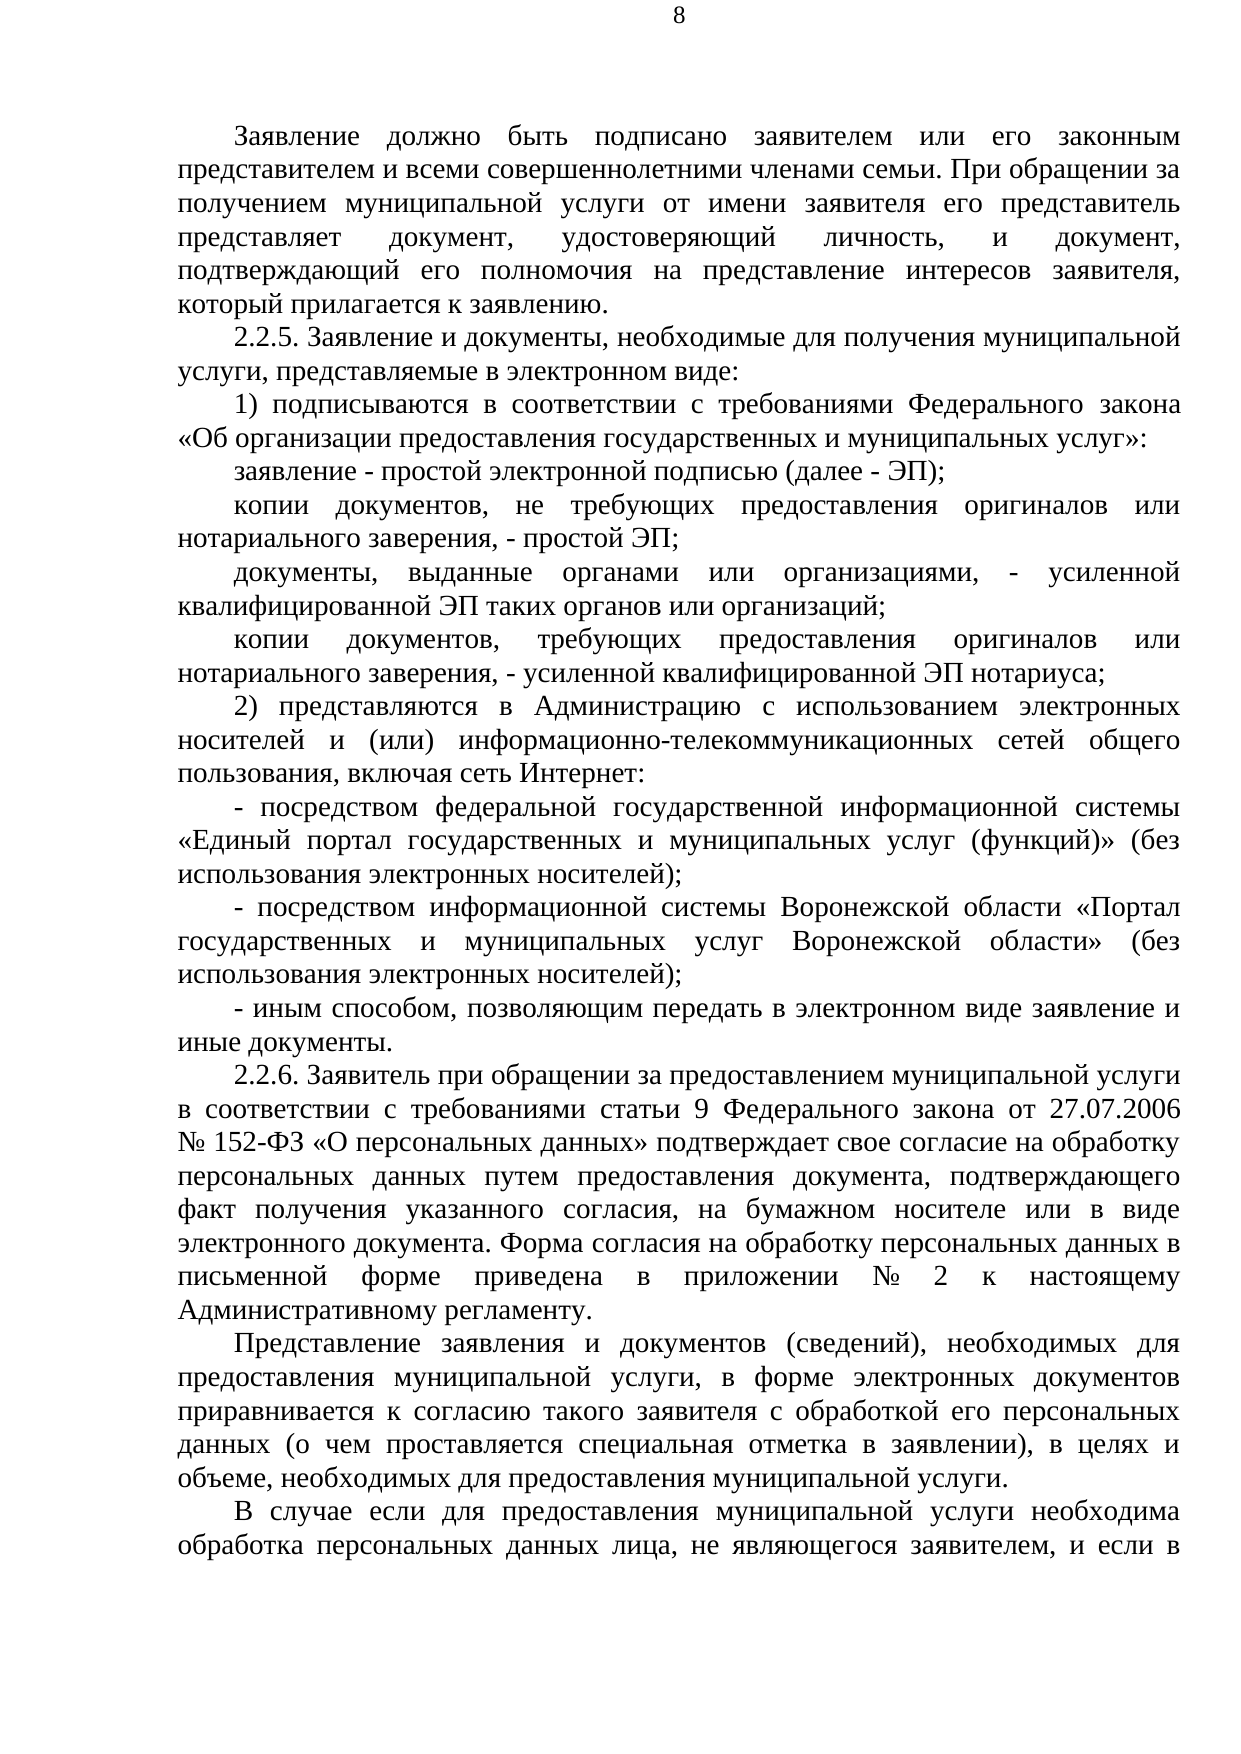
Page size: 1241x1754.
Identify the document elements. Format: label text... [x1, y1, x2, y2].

text копии документов, не требующих предоставления оригиналов или нотариального заверения, - простой ЭП; [177, 487, 1181, 554]
text заявление - простой электронной подписью (далее - ЭП); [177, 453, 1181, 487]
text 1) подписываются в соответствии с требованиями Федерального закона «Об организации предоставления государственных и муниципальных услуг»: [177, 386, 1181, 453]
text 2) представляются в Администрацию с использованием электронных носителей и (или) информационно-телекоммуникационных сетей общего пользования, включая сеть Интернет: [177, 688, 1181, 789]
text 2.2.6. Заявитель при обращении за предоставлением муниципальной услуги в соответствии с требованиями статьи 9 Федерального закона от 27.07.2006 № 152-ФЗ «О персональных данных» подтверждает свое согласие на обработку персональных данных путем предоставления документа, подтверждающего факт получения указанного согласия, на бумажном носителе или в виде электронного документа. Форма согласия на обработку персональных данных в письменной форме приведена в приложении № 2 к настоящему Административному регламенту. [177, 1057, 1181, 1326]
text документы, выданные органами или организациями, - усиленной квалифицированной ЭП таких органов или организаций; [177, 554, 1181, 621]
text 2.2.5. Заявление и документы, необходимые для получения муниципальной услуги, представляемые в электронном виде: [177, 319, 1181, 386]
text Заявление должно быть подписано заявителем или его законным представителем и всеми совершеннолетними членами семьи. При обращении за получением муниципальной услуги от имени заявителя его представитель представляет документ, удостоверяющий личность, и документ, подтверждающий его полномочия на представление интересов заявителя, который прилагается к заявлению. [177, 118, 1181, 319]
text копии документов, требующих предоставления оригиналов или нотариального заверения, - усиленной квалифицированной ЭП нотариуса; [177, 621, 1181, 688]
text Представление заявления и документов (сведений), необходимых для предоставления муниципальной услуги, в форме электронных документов приравнивается к согласию такого заявителя с обработкой его персональных данных (о чем проставляется специальная отметка в заявлении), в целях и объеме, необходимых для предоставления муниципальной услуги. [177, 1326, 1181, 1493]
text - посредством информационной системы Воронежской области «Портал государственных и муниципальных услуг Воронежской области» (без использования электронных носителей); [177, 889, 1181, 990]
text - посредством федеральной государственной информационной системы «Единый портал государственных и муниципальных услуг (функций)» (без использования электронных носителей); [177, 789, 1181, 889]
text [177, 1493, 1181, 1560]
text - иным способом, позволяющим передать в электронном виде заявление и иные документы. [177, 990, 1181, 1057]
